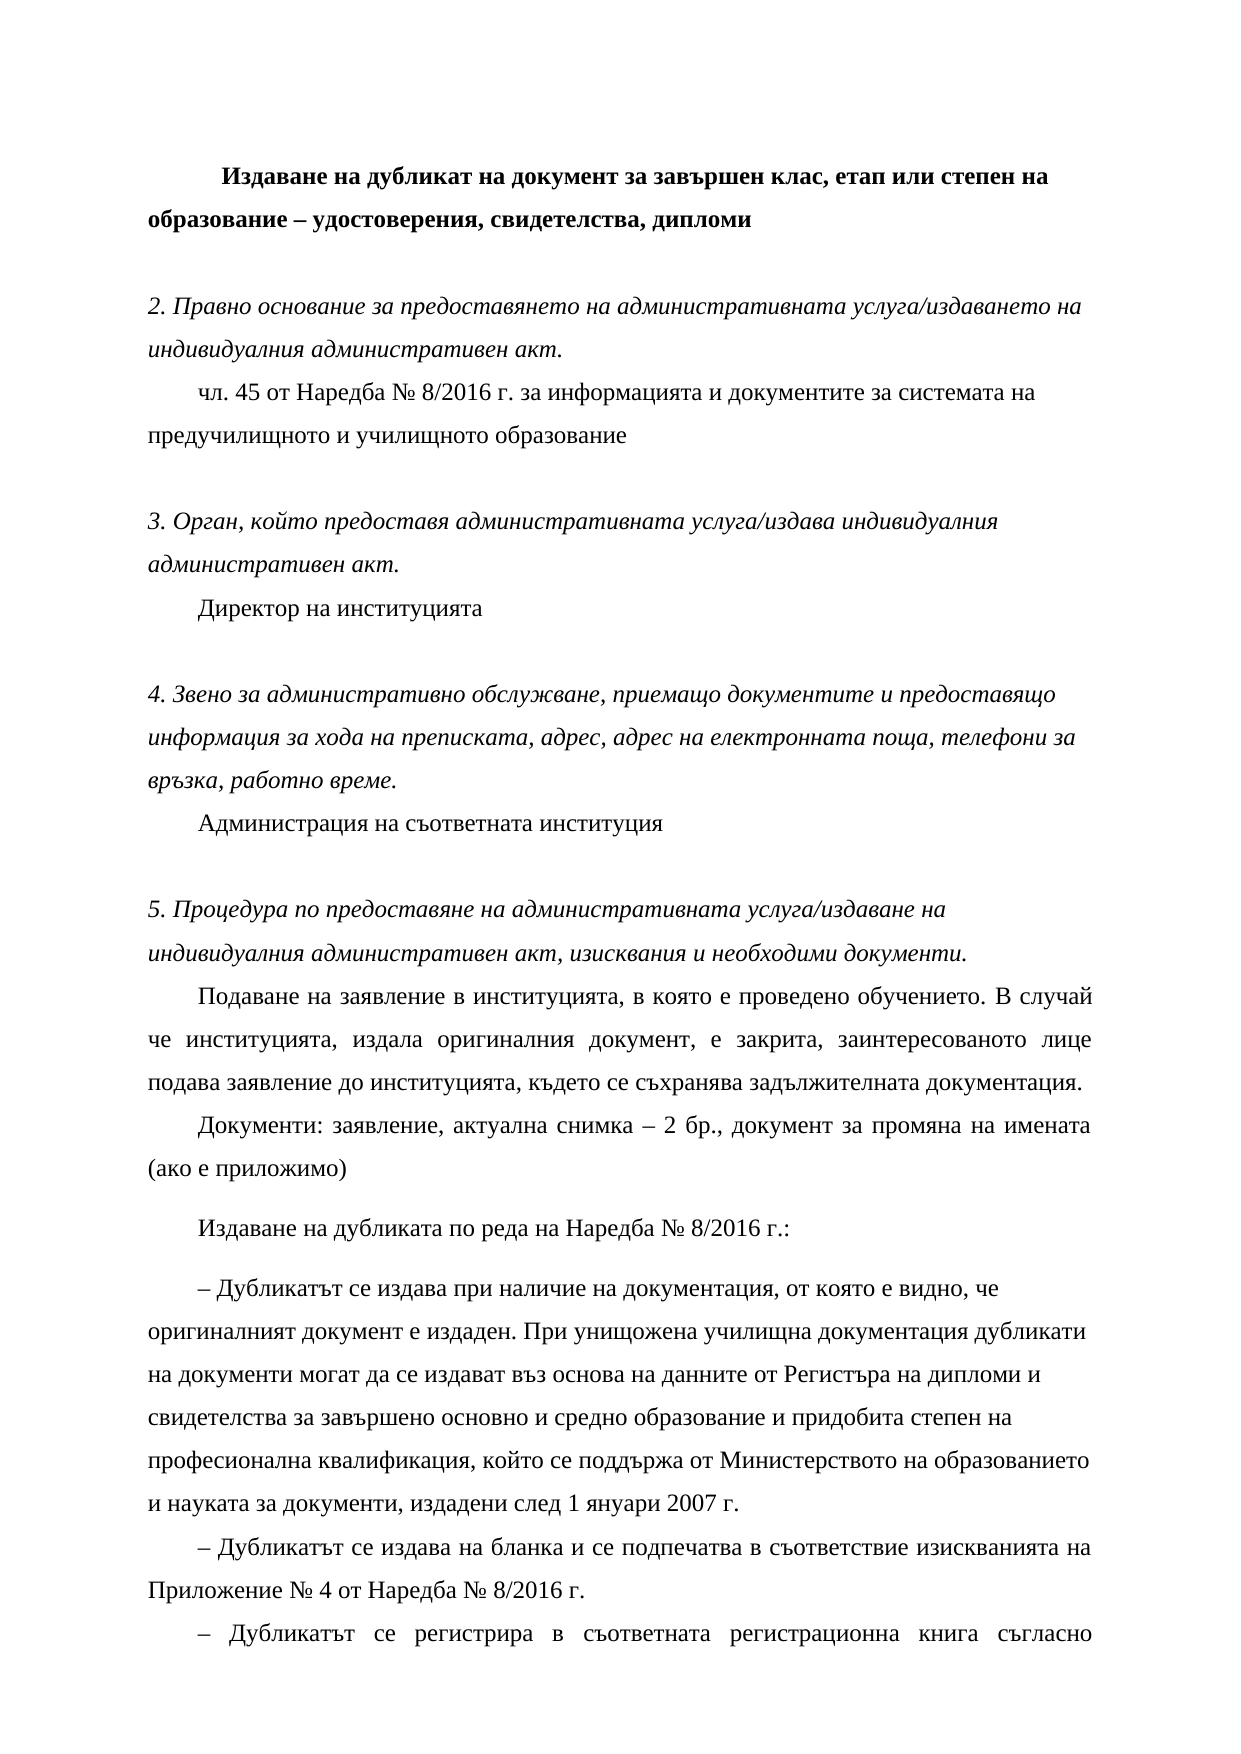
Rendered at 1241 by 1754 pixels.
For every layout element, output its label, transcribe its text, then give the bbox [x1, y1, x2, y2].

text Издаване на дубликата по реда на Наредба № 8/2016 г.: [148, 1213, 1093, 1242]
text – Дубликатът се издава при наличие на документация, от която е видно, че оригиналният документ е издаден. При унищожена училищна документация дубликати на документи могат да се издават въз основа на данните от Регистъра на дипломи и свидетелства за завършено основно и средно образование и придобита степен на професионална квалификация, който се поддържа от Министерството на образованието и науката за документи, издадени след 1 януари 2007 г. [148, 1273, 1093, 1517]
text – Дубликатът се издава на бланка и се подпечатва в съответствие изискванията на Приложение № 4 от Наредба № 8/2016 г. [148, 1532, 1093, 1603]
text 4. Звено за административно обслужване, приемащо документите и предоставящо информация за хода на преписката, адрес, адрес на електронната поща, телефони за връзка, работно време. [148, 636, 1093, 794]
text 2. Правно основание за предоставянето на административната услуга/издаването на индивидуалния административен акт. [148, 248, 1093, 363]
text чл. 45 от Наредба № 8/2016 г. за информацията и документите за системата на предучилищното и училищното образование 3. Орган, който предоставя административната услуга/издава индивидуалния административен акт. [148, 377, 1093, 578]
text Директор на институцията [148, 593, 1093, 621]
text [148, 1618, 1093, 1647]
text Подаване на заявление в институцията, в която е проведено обучението. В случай че институцията, издала оригиналния документ, е закрита, заинтересованото лице подава заявление до институцията, където се съхранява задължителната документация. [148, 981, 1093, 1096]
text Документи: заявление, актуална снимка – 2 бр., документ за промяна на имената (ако е приложимо) [148, 1110, 1093, 1182]
text Издаване на дубликат на документ за завършен клас, етап или степен на образование – удостоверения, свидетелства, дипломи [148, 161, 1093, 233]
text Администрация на съответната институция 5. Процедура по предоставяне на административната услуга/издаване на индивидуалния административен акт, изисквания и необходими документи. [148, 808, 1093, 966]
